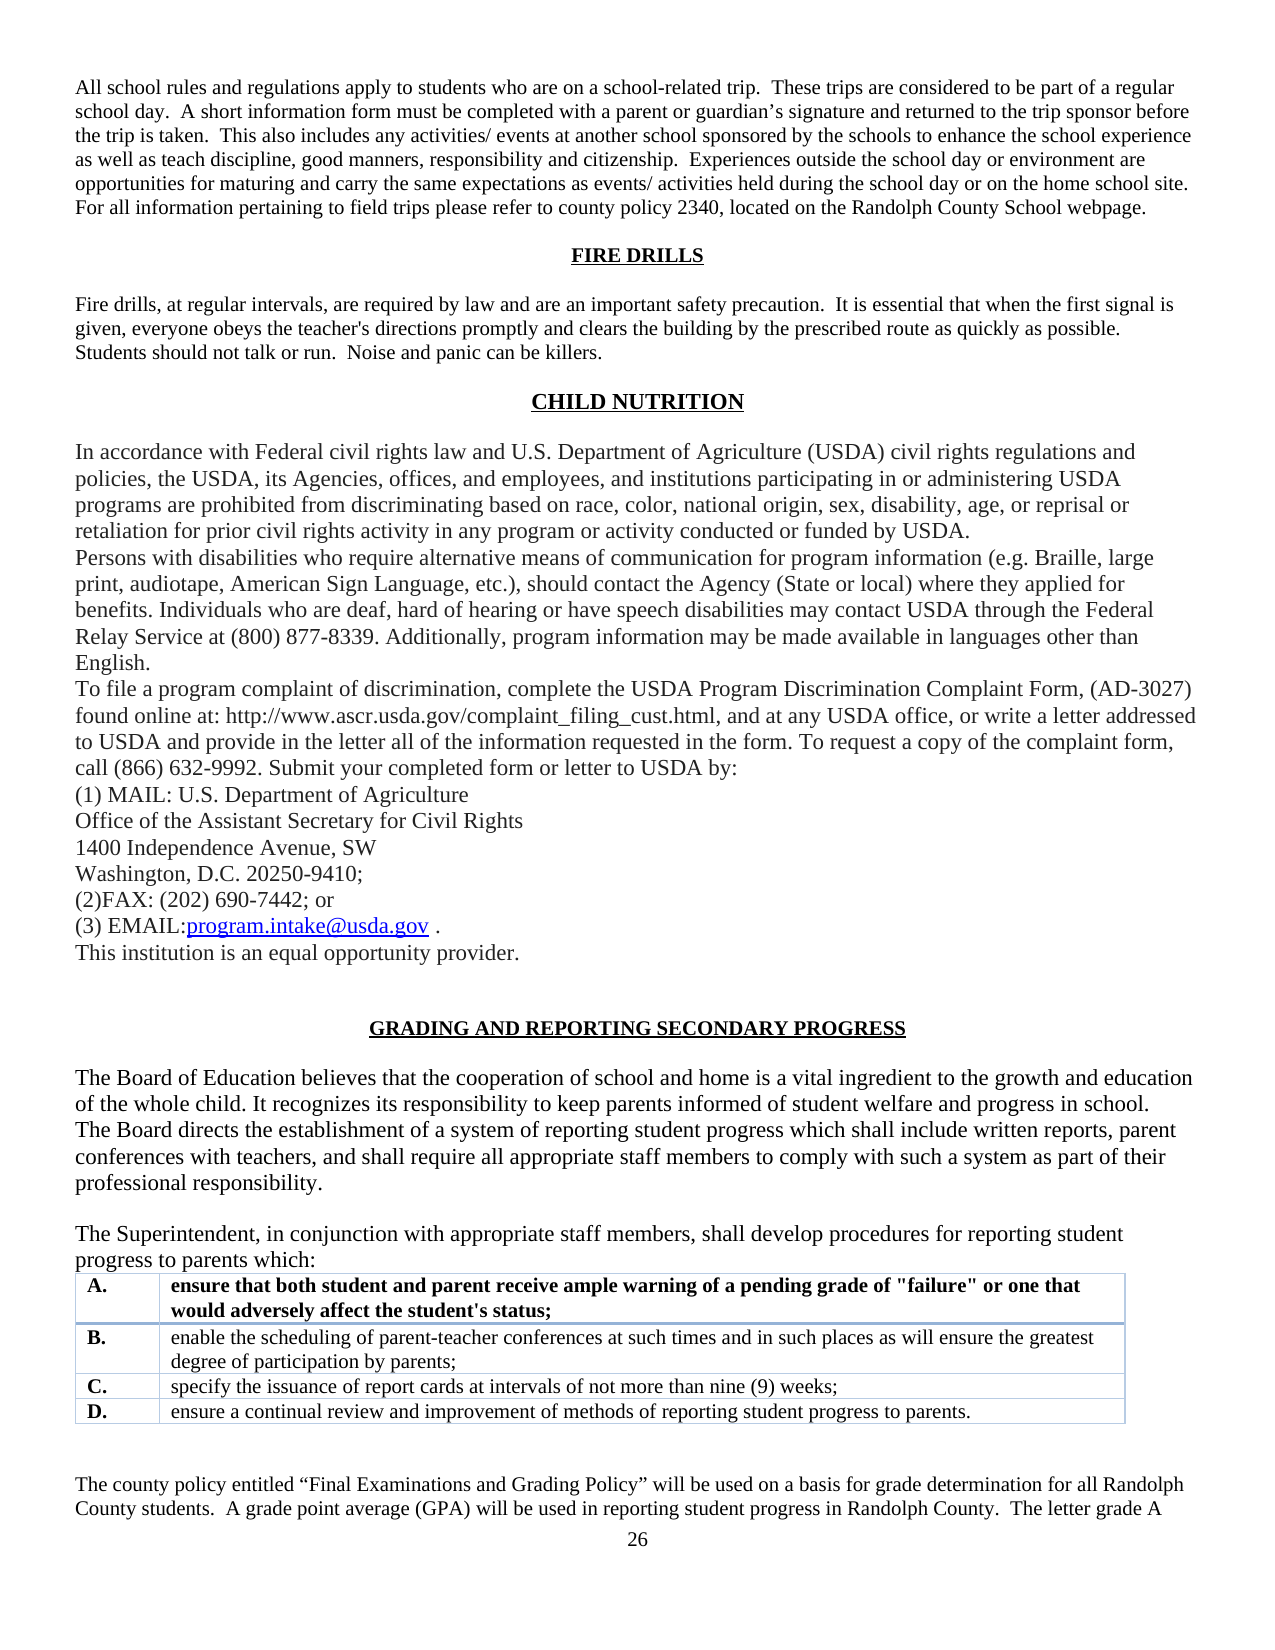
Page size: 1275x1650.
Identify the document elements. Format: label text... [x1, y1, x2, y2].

table_cell D. [76, 1399, 159, 1423]
text Fire drills, at regular intervals, are required by law and are an important safety precaution. It is essential that when the first signal is given, everyone obeys the teacher's directions promptly and clears the building by the prescribed route as quickly as possible. Students should not talk or run. Noise and panic can be killers. [75, 292, 1200, 364]
table_header A. [76, 1274, 159, 1322]
text The Board directs the establishment of a system of reporting student progress which shall include written reports, parent conferences with teachers, and shall require all appropriate staff members to comply with such a system as part of their professional responsibility. [75, 1117, 1200, 1196]
text (2)FAX: (202) 690-7442; or [75, 886, 1200, 913]
text This institution is an equal opportunity provider. [75, 939, 1200, 965]
text 1400 Independence Avenue, SW [75, 833, 1200, 860]
table_cell enable the scheduling of parent-teacher conferences at such times and in such places as will ensure the greatest degree of participation by parents; [160, 1325, 1124, 1373]
table_cell C. [76, 1374, 159, 1398]
text CHILD NUTRITION [75, 388, 1200, 414]
text GRADING AND REPORTING SECONDARY PROGRESS [75, 1016, 1200, 1040]
table_cell B. [76, 1325, 159, 1373]
text FIRE DRILLS [75, 243, 1200, 267]
text The Superintendent, in conjunction with appropriate staff members, shall develop procedures for reporting student progress to parents which: [75, 1220, 1200, 1272]
text (3) EMAIL:program.intake@usda.gov . [75, 913, 1200, 939]
text Persons with disabilities who require alternative means of communication for program information (e.g. Braille, large print, audiotape, American Sign Language, etc.), should contact the Agency (State or local) where they applied for benefits. Individuals who are deaf, hard of hearing or have speech disabilities may contact USDA through the Federal Relay Service at (800) 877-8339. Additionally, program information may be made available in languages other than English. [75, 544, 1200, 675]
text The Board of Education believes that the cooperation of school and home is a vital ingredient to the growth and education of the whole child. It recognizes its responsibility to keep parents informed of student welfare and progress in school. [75, 1064, 1200, 1117]
text (1) MAIL: U.S. Department of Agriculture [75, 781, 1200, 807]
table_cell ensure a continual review and improvement of methods of reporting student progress to parents. [160, 1399, 1124, 1423]
text To file a program complaint of discrimination, complete the USDA Program Discrimination Complaint Form, (AD-3027) found online at: http://www.ascr.usda.gov/complaint_filing_cust.html, and at any USDA office, or write a letter addressed to USDA and provide in the letter all of the information requested in the form. To request a copy of the complaint form, call (866) 632-9992. Submit your completed form or letter to USDA by: [75, 675, 1200, 781]
table_cell specify the issuance of report cards at intervals of not more than nine (9) weeks; [160, 1374, 1124, 1398]
text Washington, D.C. 20250-9410; [75, 860, 1200, 886]
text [75, 1472, 1200, 1520]
text Office of the Assistant Secretary for Civil Rights [75, 807, 1200, 833]
text In accordance with Federal civil rights law and U.S. Department of Agriculture (USDA) civil rights regulations and policies, the USDA, its Agencies, offices, and employees, and institutions participating in or administering USDA programs are prohibited from discriminating based on race, color, national origin, sex, disability, age, or reprisal or retaliation for prior civil rights activity in any program or activity conducted or funded by USDA. [75, 438, 1200, 544]
text All school rules and regulations apply to students who are on a school-related trip. These trips are considered to be part of a regular school day. A short information form must be completed with a parent or guardian’s signature and returned to the trip sponsor before the trip is taken. This also includes any activities/ events at another school sponsored by the schools to enhance the school experience as well as teach discipline, good manners, responsibility and citizenship. Experiences outside the school day or environment are opportunities for maturing and carry the same expectations as events/ activities held during the school day or on the home school site. For all information pertaining to field trips please refer to county policy 2340, located on the Randolph County School webpage. [75, 75, 1200, 219]
table_header ensure that both student and parent receive ample warning of a pending grade of "failure" or one that would adversely affect the student's status; [160, 1274, 1124, 1322]
